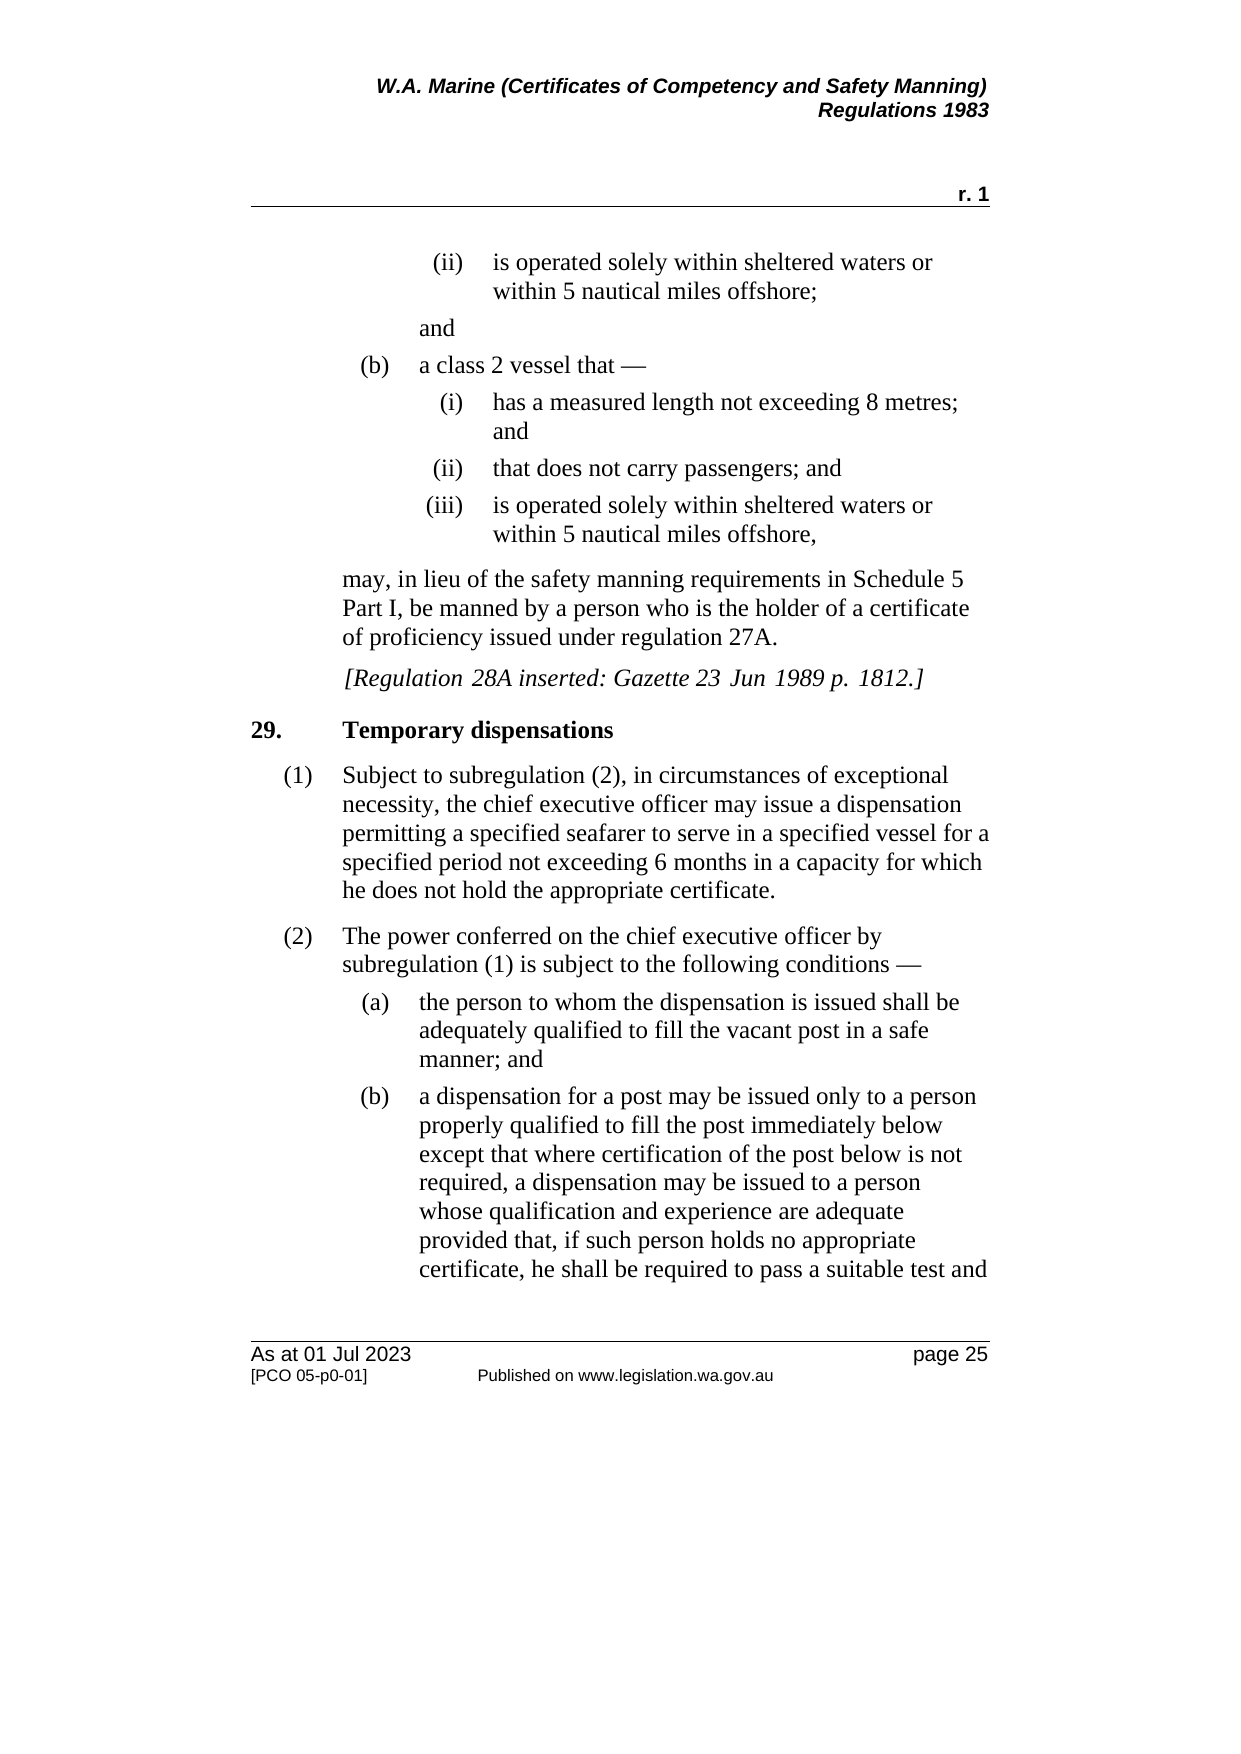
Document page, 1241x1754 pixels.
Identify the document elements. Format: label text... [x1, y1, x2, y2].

text (a) the person to whom the dispensation is issued shall be adequately qualified to fill the vacant post in a safe manner; and [251, 987, 990, 1073]
text (ii) is operated solely within sheltered waters or within 5 nautical miles offshore; [251, 247, 990, 305]
text [Regulation 28A inserted: Gazette 23 Jun 1989 p. 1812.] [251, 663, 990, 692]
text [251, 1081, 990, 1282]
text (iii) is operated solely within sheltered waters or within 5 nautical miles offshore, [251, 490, 990, 548]
text (1) Subject to subregulation (2), in circumstances of exceptional necessity, the chief executive officer may issue a dispensation permitting a specified seafarer to serve in a specified vessel for a specified period not exceeding 6 months in a capacity for which he does not hold the appropriate certificate. [251, 760, 990, 904]
text may, in lieu of the safety manning requirements in Schedule 5 Part I, be manned by a person who is the holder of a certificate of proficiency issued under regulation 27A. [251, 564, 990, 651]
subtitle 29. Temporary dispensations [251, 715, 990, 744]
text (ii) that does not carry passengers; and [251, 453, 990, 482]
text and [251, 313, 990, 342]
text (2) The power conferred on the chief executive officer by subregulation (1) is subject to the following conditions — [251, 921, 990, 978]
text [251, 387, 990, 445]
text (b) a class 2 vessel that — [251, 350, 990, 379]
